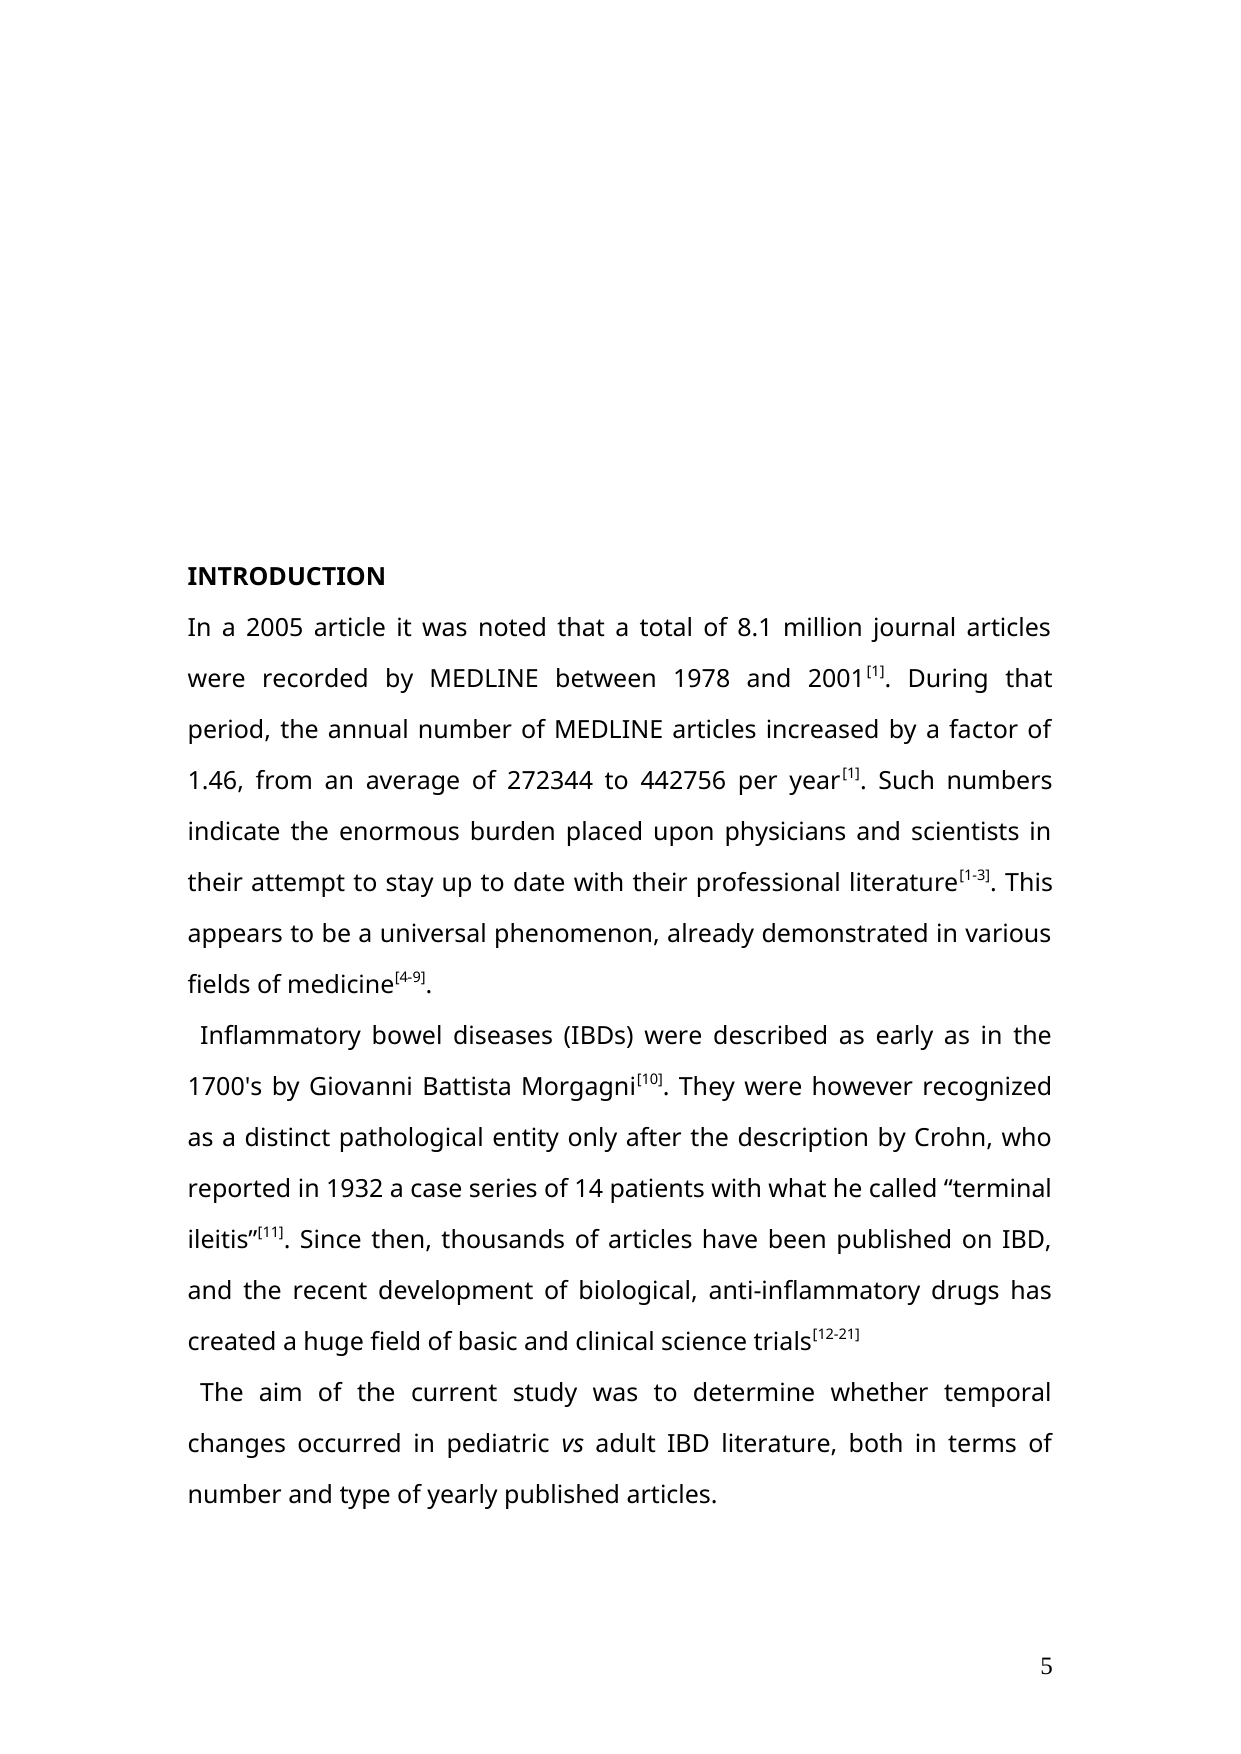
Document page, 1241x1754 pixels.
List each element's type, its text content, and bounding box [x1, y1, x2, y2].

text INTRODUCTION [187, 558, 1053, 592]
text Inflammatory bowel diseases (IBDs) were described as early as in the 1700's by Giovanni Battista Morgagni[10]. They were however recognized as a distinct pathological entity only after the description by Crohn, who reported in 1932 a case series of 14 patients with what he called “terminal ileitis”[11]. Since then, thousands of articles have been published on IBD, and the recent development of biological, anti-inflammatory drugs has created a huge field of basic and clinical science trials[12-21] [187, 1018, 1053, 1358]
text In a 2005 article it was noted that a total of 8.1 million journal articles were recorded by MEDLINE between 1978 and 2001[1]. During that period, the annual number of MEDLINE articles increased by a factor of 1.46, from an average of 272344 to 442756 per year[1]. Such numbers indicate the enormous burden placed upon physicians and scientists in their attempt to stay up to date with their professional literature[1-3]. This appears to be a universal phenomenon, already demonstrated in various fields of medicine[4-9]. [187, 609, 1053, 1001]
text The aim of the current study was to determine whether temporal changes occurred in pediatric vs adult IBD literature, both in terms of number and type of yearly published articles. [187, 1375, 1053, 1511]
